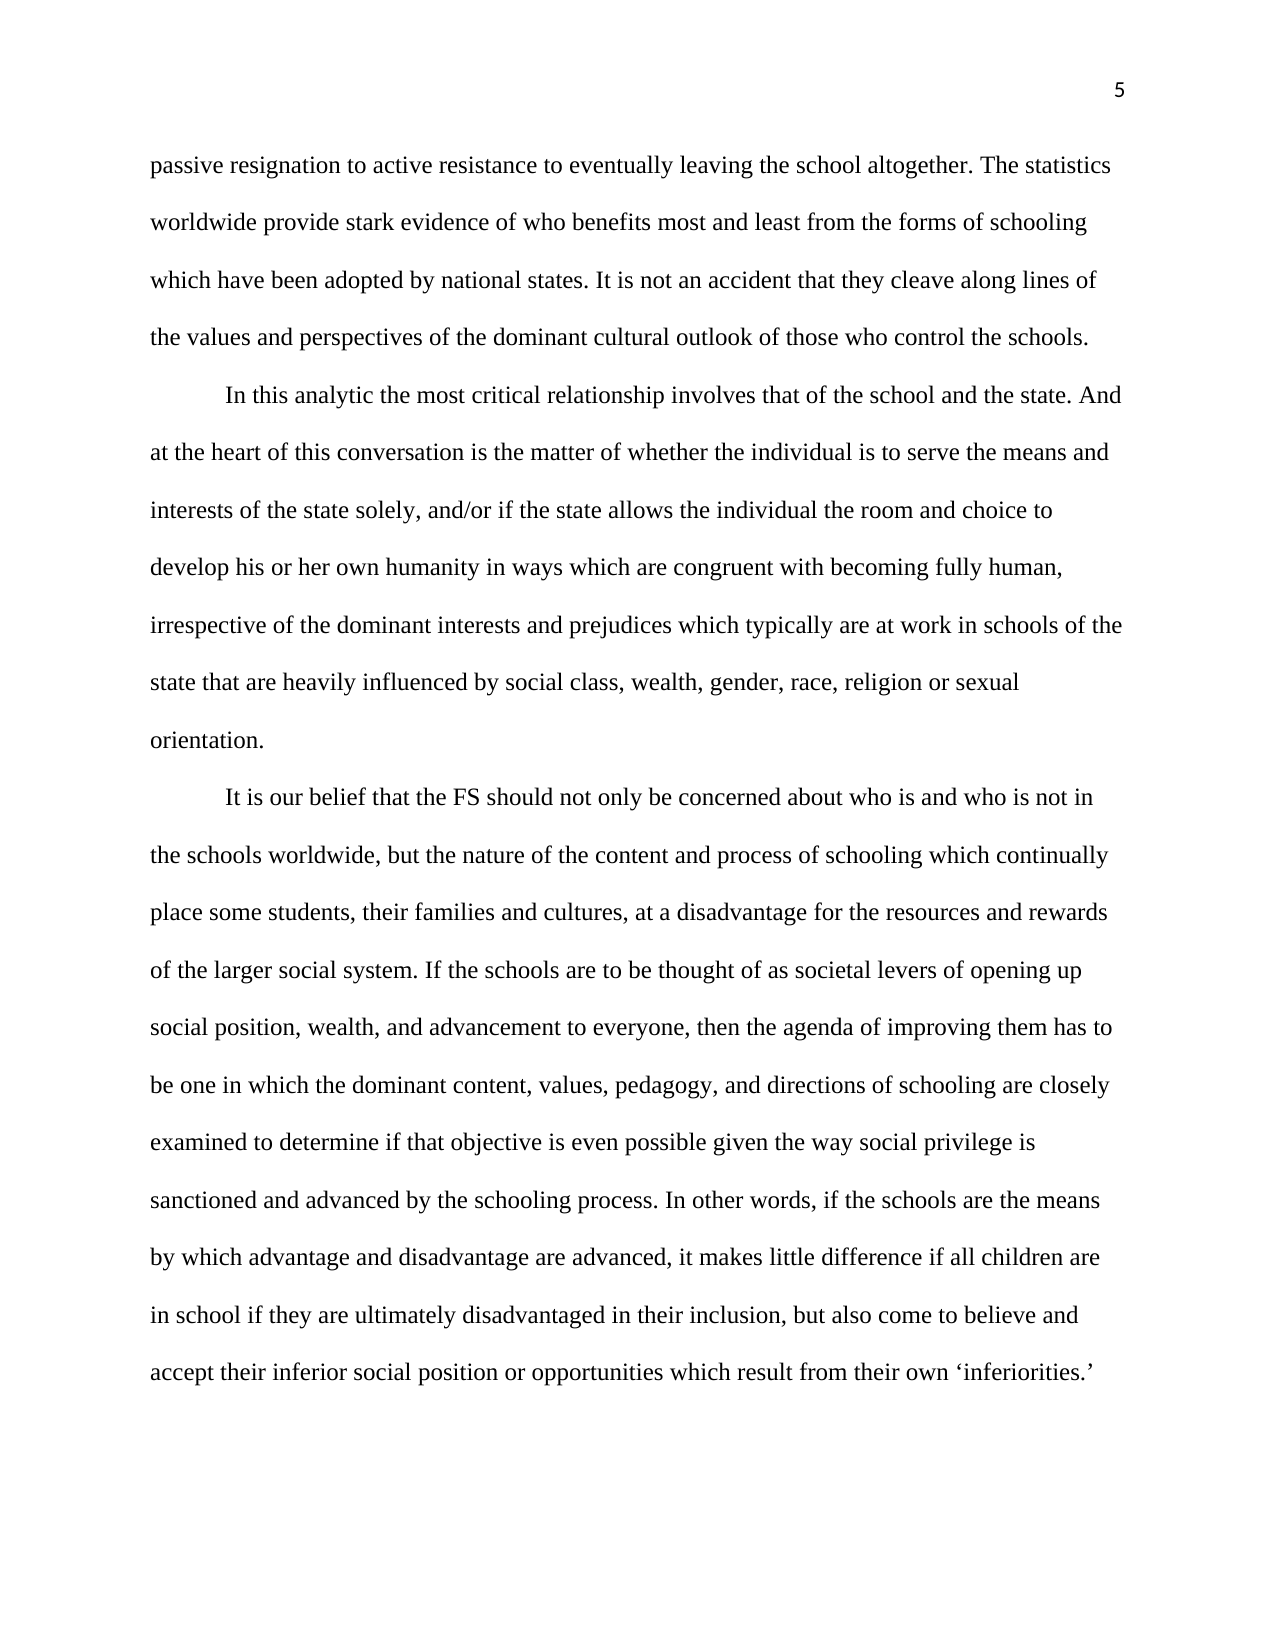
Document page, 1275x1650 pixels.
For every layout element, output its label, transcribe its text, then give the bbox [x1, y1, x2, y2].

text It is our belief that the FS should not only be concerned about who is and who is not in the schools worldwide, but the nature of the content and process of schooling which continually place some students, their families and cultures, at a disadvantage for the resources and rewards of the larger social system. If the schools are to be thought of as societal levers of opening up social position, wealth, and advancement to everyone, then the agenda of improving them has to be one in which the dominant content, values, pedagogy, and directions of schooling are closely examined to determine if that objective is even possible given the way social privilege is sanctioned and advanced by the schooling process. In other words, if the schools are the means by which advantage and disadvantage are advanced, it makes little difference if all children are in school if they are ultimately disadvantaged in their inclusion, but also come to believe and accept their inferior social position or opportunities which result from their own ‘inferiorities.’ [150, 782, 1125, 1386]
text In this analytic the most critical relationship involves that of the school and the state. And at the heart of this conversation is the matter of whether the individual is to serve the means and interests of the state solely, and/or if the state allows the individual the room and choice to develop his or her own humanity in ways which are congruent with becoming fully human, irrespective of the dominant interests and prejudices which typically are at work in schools of the state that are heavily influenced by social class, wealth, gender, race, religion or sexual orientation. [150, 380, 1125, 754]
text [150, 150, 1125, 351]
